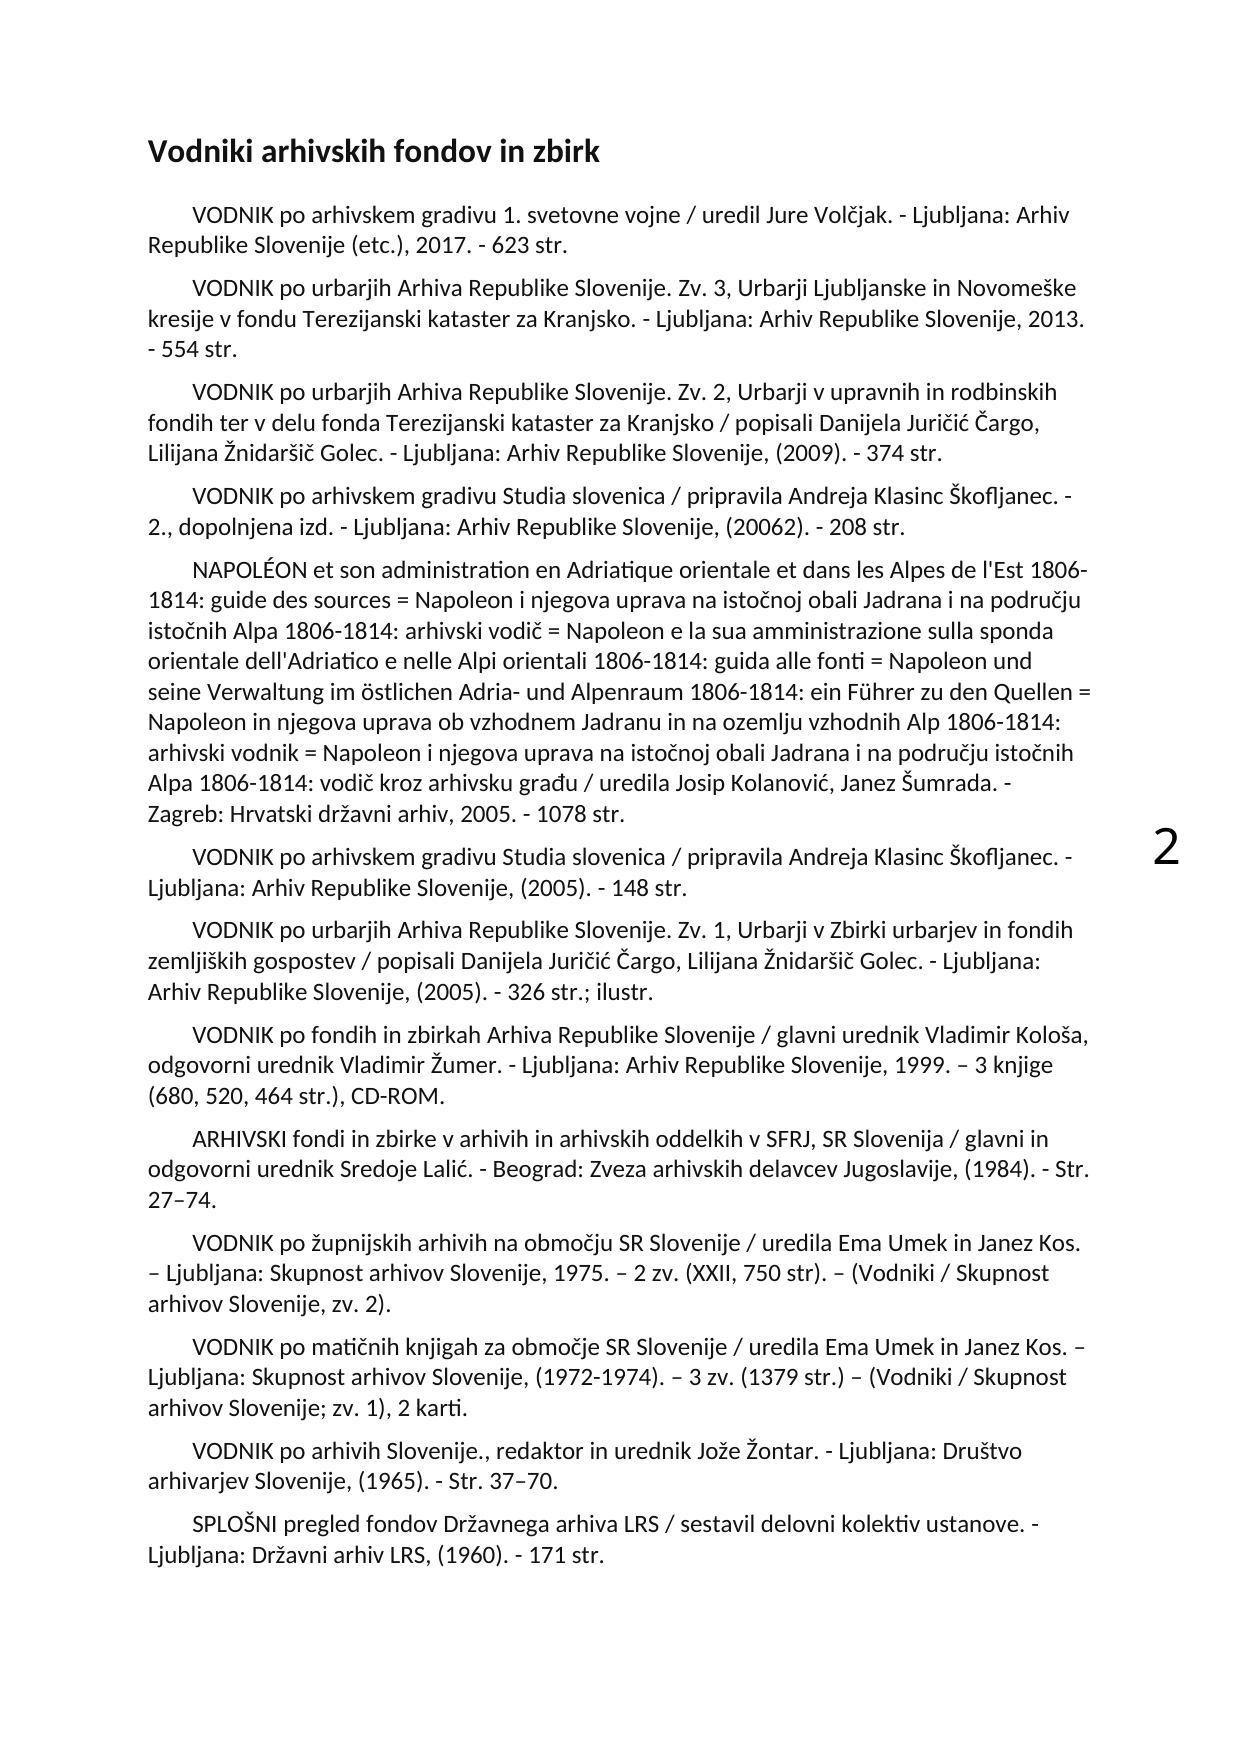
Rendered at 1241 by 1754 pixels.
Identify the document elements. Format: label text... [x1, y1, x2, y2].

text VODNIK po arhivskem gradivu Studia slovenica / pripravila Andreja Klasinc Škofljanec. - Ljubljana: Arhiv Republike Slovenije, (2005). - 148 str. [148, 841, 1093, 902]
text VODNIK po arhivih Slovenije., redaktor in urednik Jože Žontar. - Ljubljana: Društvo arhivarjev Slovenije, (1965). - Str. 37–70. [148, 1435, 1093, 1496]
text VODNIK po arhivskem gradivu 1. svetovne vojne / uredil Jure Volčjak. - Ljubljana: Arhiv Republike Slovenije (etc.), 2017. - 623 str. [148, 199, 1093, 260]
text SPLOŠNI pregled fondov Državnega arhiva LRS / sestavil delovni kolektiv ustanove. - Ljubljana: Državni arhiv LRS, (1960). - 171 str. [148, 1508, 1093, 1569]
text ARHIVSKI fondi in zbirke v arhivih in arhivskih oddelkih v SFRJ, SR Slovenija / glavni in odgovorni urednik Sredoje Lalić. - Beograd: Zveza arhivskih delavcev Jugoslavije, (1984). - Str. 27–74. [148, 1123, 1093, 1214]
text VODNIK po urbarjih Arhiva Republike Slovenije. Zv. 1, Urbarji v Zbirki urbarjev in fondih zemljiških gospostev / popisali Danijela Juričić Čargo, Lilijana Žnidaršič Golec. - Ljubljana: Arhiv Republike Slovenije, (2005). - 326 str.; ilustr. [148, 915, 1093, 1006]
text VODNIK po arhivskem gradivu Studia slovenica / pripravila Andreja Klasinc Škofljanec. - 2., dopolnjena izd. - Ljubljana: Arhiv Republike Slovenije, (20062). - 208 str. [148, 480, 1093, 541]
text VODNIK po urbarjih Arhiva Republike Slovenije. Zv. 2, Urbarji v upravnih in rodbinskih fondih ter v delu fonda Terezijanski kataster za Kranjsko / popisali Danijela Juričić Čargo, Lilijana Žnidaršič Golec. - Ljubljana: Arhiv Republike Slovenije, (2009). - 374 str. [148, 376, 1093, 468]
subtitle Vodniki arhivskih fondov in zbirk [148, 130, 1093, 171]
text NAPOLÉON et son administration en Adriatique orientale et dans les Alpes de l'Est 1806-1814: guide des sources = Napoleon i njegova uprava na istočnoj obali Jadrana i na području istočnih Alpa 1806-1814: arhivski vodič = Napoleon e la sua amministrazione sulla sponda orientale dell'Adriatico e nelle Alpi orientali 1806-1814: guida alle fonti = Napoleon und seine Verwaltung im östlichen Adria- und Alpenraum 1806-1814: ein Führer zu den Quellen = Napoleon in njegova uprava ob vzhodnem Jadranu in na ozemlju vzhodnih Alp 1806-1814: arhivski vodnik = Napoleon i njegova uprava na istočnoj obali Jadrana i na području istočnih Alpa 1806-1814: vodič kroz arhivsku građu / uredila Josip Kolanović, Janez Šumrada. - Zagreb: Hrvatski državni arhiv, 2005. - 1078 str. [148, 554, 1093, 829]
text VODNIK po župnijskih arhivih na območju SR Slovenije / uredila Ema Umek in Janez Kos. – Ljubljana: Skupnost arhivov Slovenije, 1975. – 2 zv. (XXII, 750 str). – (Vodniki / Skupnost arhivov Slovenije, zv. 2). [148, 1227, 1093, 1318]
text VODNIK po fondih in zbirkah Arhiva Republike Slovenije / glavni urednik Vladimir Kološa, odgovorni urednik Vladimir Žumer. - Ljubljana: Arhiv Republike Slovenije, 1999. – 3 knjige (680, 520, 464 str.), CD-ROM. [148, 1019, 1093, 1110]
text VODNIK po matičnih knjigah za območje SR Slovenije / uredila Ema Umek in Janez Kos. – Ljubljana: Skupnost arhivov Slovenije, (1972-1974). – 3 zv. (1379 str.) – (Vodniki / Skupnost arhivov Slovenije; zv. 1), 2 karti. [148, 1331, 1093, 1422]
text VODNIK po urbarjih Arhiva Republike Slovenije. Zv. 3, Urbarji Ljubljanske in Novomeške kresije v fondu Terezijanski kataster za Kranjsko. - Ljubljana: Arhiv Republike Slovenije, 2013. - 554 str. [148, 272, 1093, 364]
